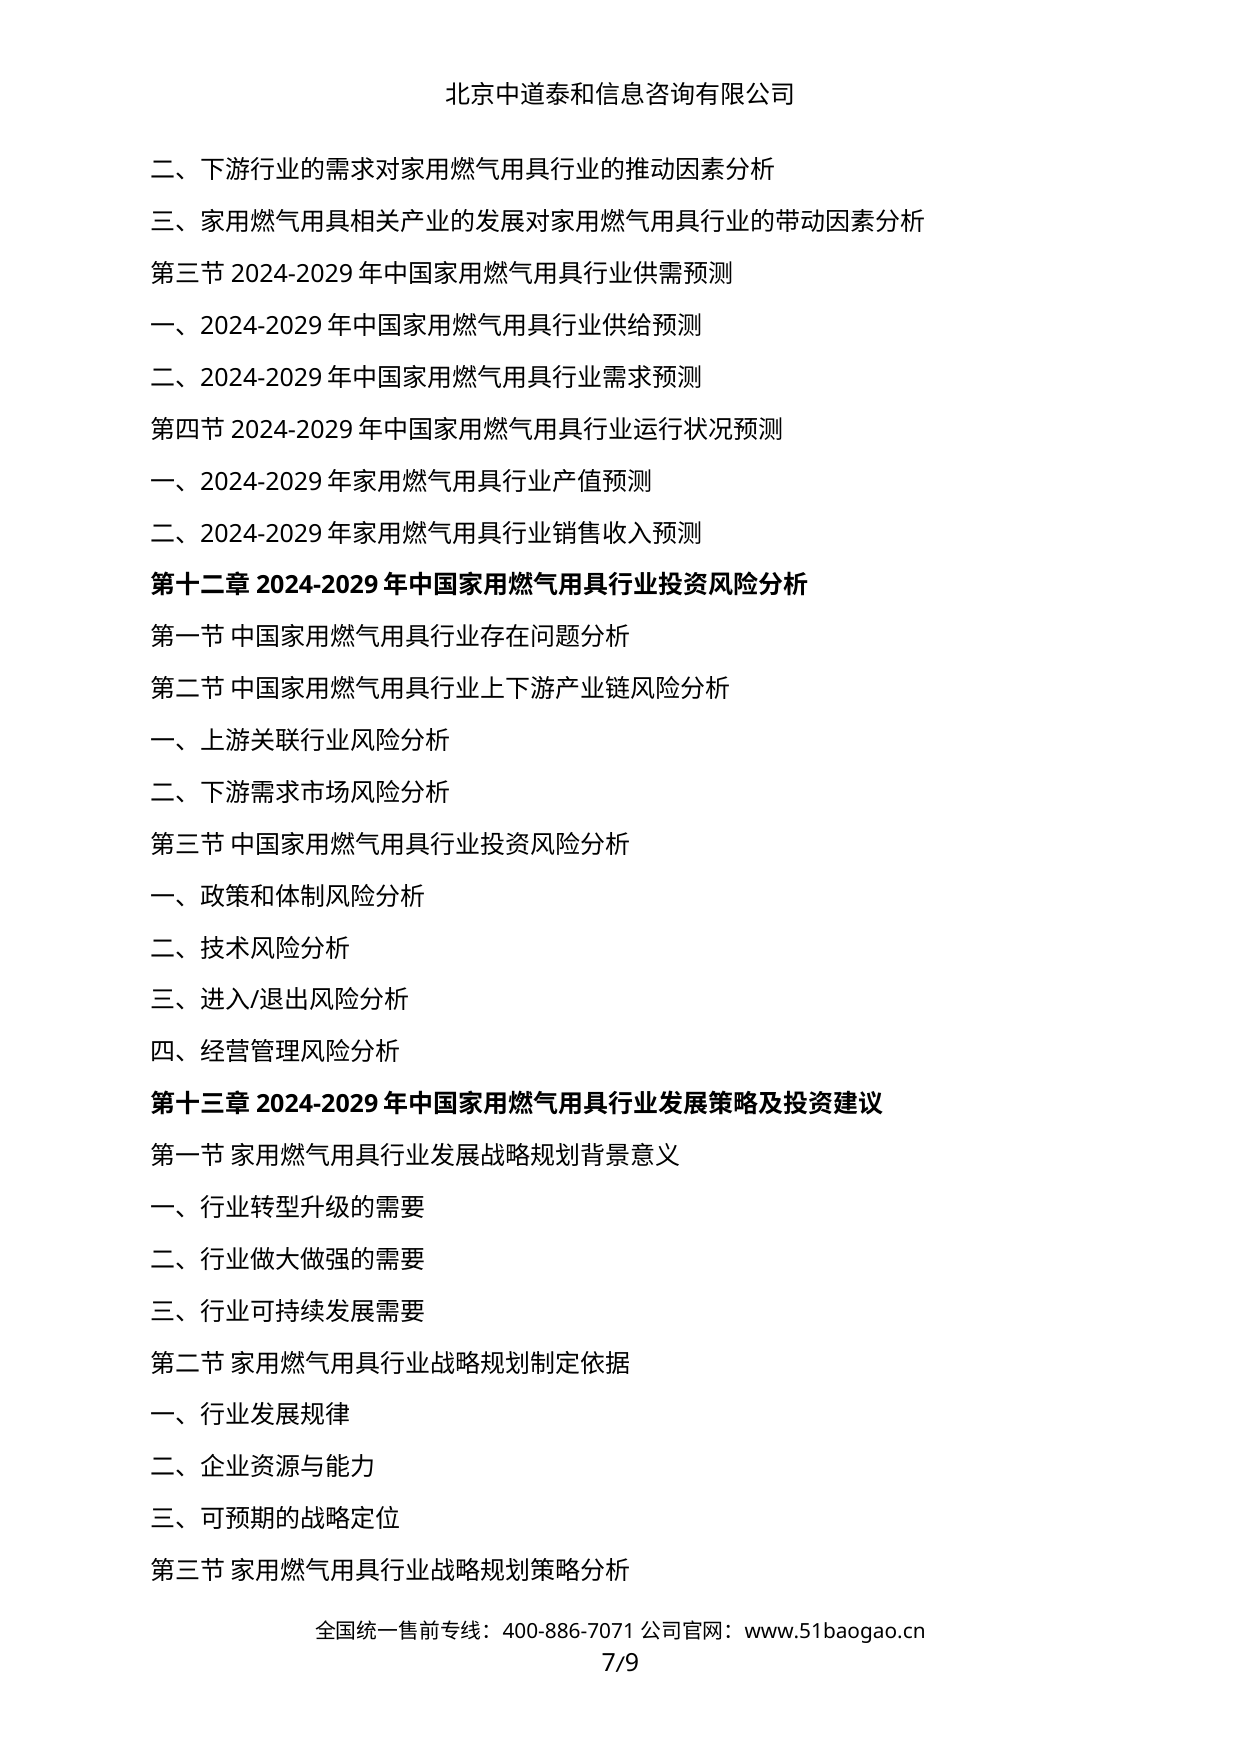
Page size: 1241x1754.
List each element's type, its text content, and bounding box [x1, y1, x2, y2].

text 二、2024-2029年中国家用燃气用具行业需求预测 [150, 357, 1090, 394]
text 第一节 中国家用燃气用具行业存在问题分析 [150, 617, 1090, 653]
text 一、2024-2029年家用燃气用具行业产值预测 [150, 461, 1090, 497]
text 三、可预期的战略定位 [150, 1499, 1090, 1535]
text 第三节 2024-2029年中国家用燃气用具行业供需预测 [150, 254, 1090, 290]
text 一、2024-2029年中国家用燃气用具行业供给预测 [150, 306, 1090, 342]
text 第二节 中国家用燃气用具行业上下游产业链风险分析 [150, 669, 1090, 705]
text 第三节 家用燃气用具行业战略规划策略分析 [150, 1551, 1090, 1587]
text 第十三章 2024-2029年中国家用燃气用具行业发展策略及投资建议 [150, 1084, 1090, 1120]
text 第二节 家用燃气用具行业战略规划制定依据 [150, 1343, 1090, 1379]
text 二、2024-2029年家用燃气用具行业销售收入预测 [150, 513, 1090, 549]
text 三、进入/退出风险分析 [150, 980, 1090, 1016]
text 一、上游关联行业风险分析 [150, 721, 1090, 757]
text 第十二章 2024-2029年中国家用燃气用具行业投资风险分析 [150, 565, 1090, 601]
text 一、政策和体制风险分析 [150, 876, 1090, 912]
text 三、行业可持续发展需要 [150, 1291, 1090, 1327]
text 二、行业做大做强的需要 [150, 1239, 1090, 1276]
text 二、技术风险分析 [150, 928, 1090, 964]
text 二、企业资源与能力 [150, 1447, 1090, 1483]
text 二、下游行业的需求对家用燃气用具行业的推动因素分析 [150, 150, 1090, 186]
text 四、经营管理风险分析 [150, 1032, 1090, 1068]
text 一、行业转型升级的需要 [150, 1187, 1090, 1224]
text 第四节 2024-2029年中国家用燃气用具行业运行状况预测 [150, 409, 1090, 446]
text 第三节 中国家用燃气用具行业投资风险分析 [150, 824, 1090, 861]
text 第一节 家用燃气用具行业发展战略规划背景意义 [150, 1136, 1090, 1172]
text 一、行业发展规律 [150, 1395, 1090, 1431]
text 二、下游需求市场风险分析 [150, 772, 1090, 809]
text 三、家用燃气用具相关产业的发展对家用燃气用具行业的带动因素分析 [150, 202, 1090, 238]
